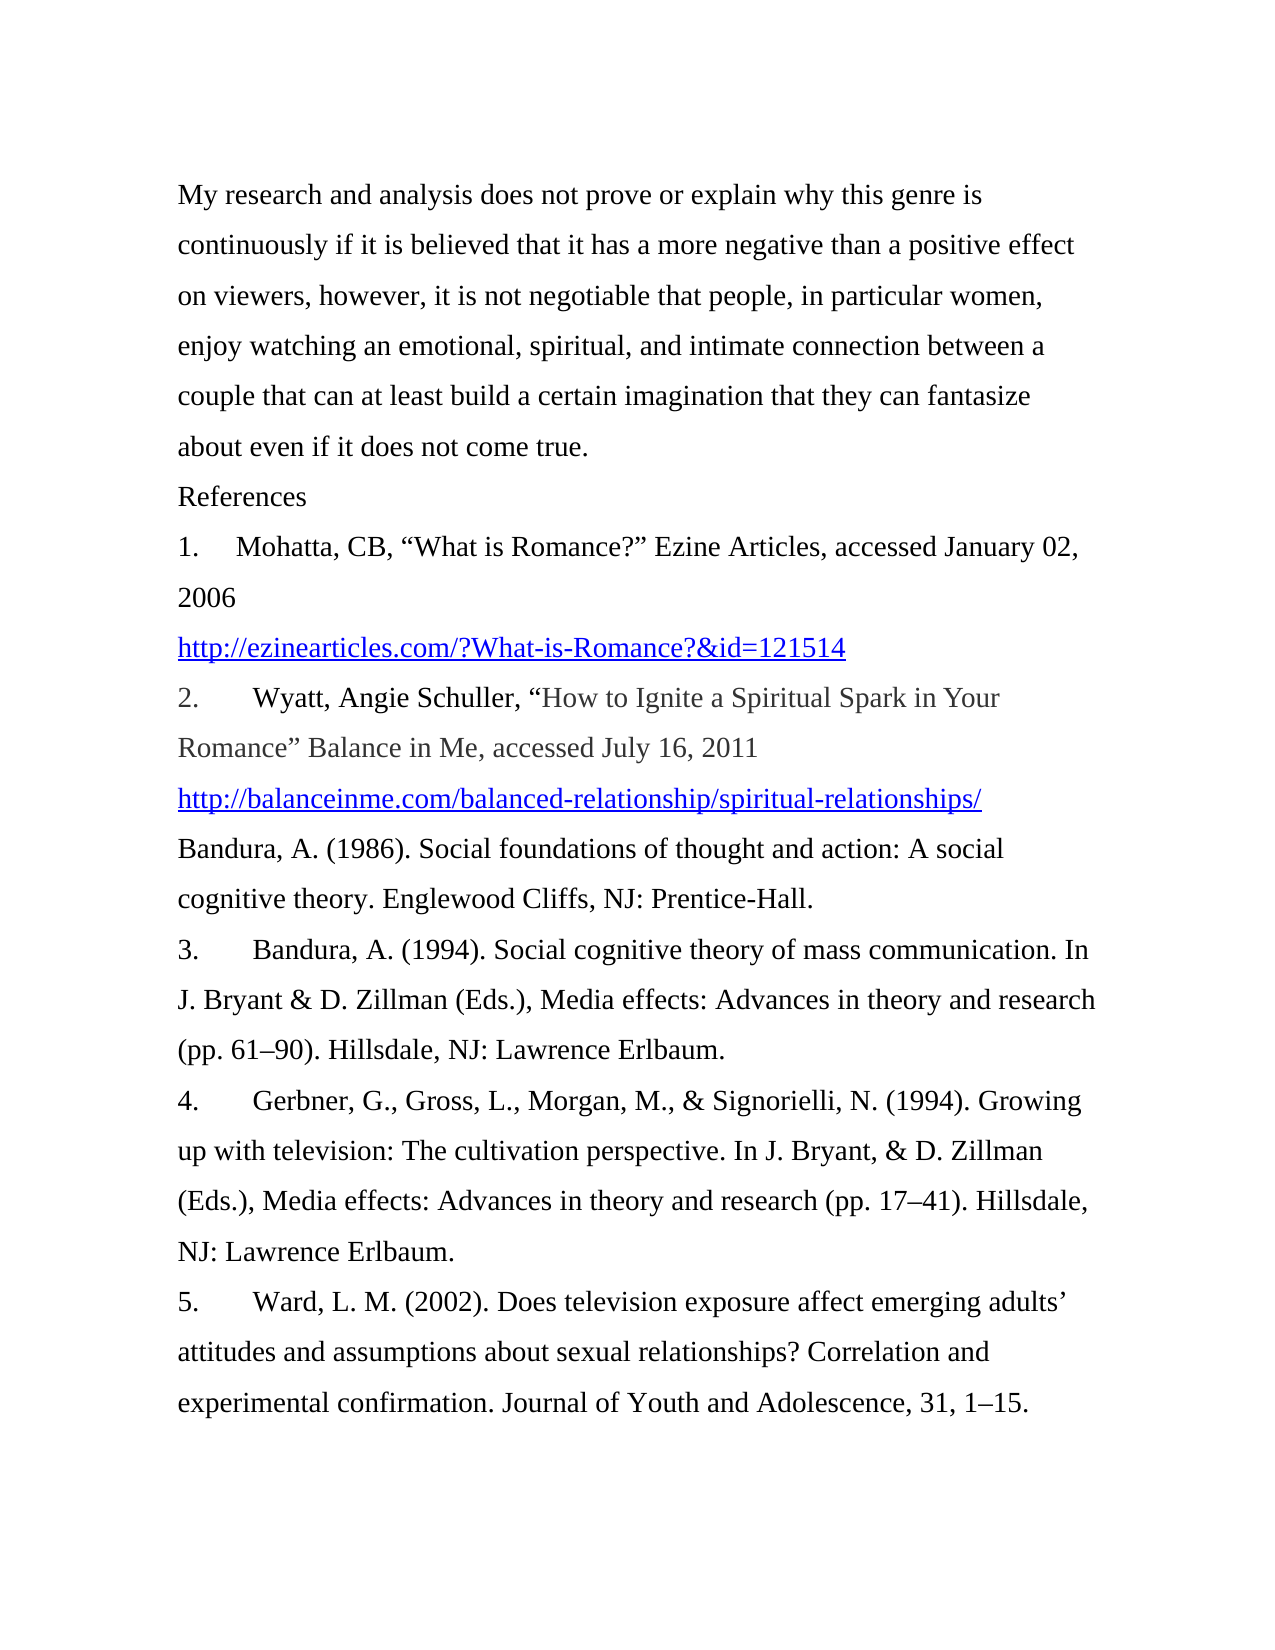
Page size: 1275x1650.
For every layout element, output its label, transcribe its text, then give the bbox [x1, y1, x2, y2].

list Ward, L. M. (2002). Does television exposure affect emerging adults’ attitudes and assumptions about sexual relationships? Correlation and experimental confirmation. Journal of Youth and Adolescence, 31, 1–15. [177, 1284, 1098, 1418]
text Bandura, A. (1986). Social foundations of thought and action: A social cognitive theory. Englewood Cliffs, NJ: Prentice-Hall. [177, 831, 1098, 915]
text http://balanceinme.com/balanced-relationship/spiritual-relationships/ [177, 781, 1098, 814]
text My research and analysis does not prove or explain why this genre is continuously if it is believed that it has a more negative than a positive effect on viewers, however, it is not negotiable that people, in particular women, enjoy watching an emotional, spiritual, and intimate connection between a couple that can at least build a certain imagination that they can fantasize about even if it does not come true. [177, 177, 1098, 462]
list Mohatta, CB, “What is Romance?” Ezine Articles, accessed January 02, 2006 [177, 529, 1098, 613]
list Wyatt, Angie Schuller, “How to Ignite a Spiritual Spark in Your Romance” Balance in Me, accessed July 16, 2011 [177, 680, 1098, 764]
text http://ezinearticles.com/?What-is-Romance?&id=121514 [177, 630, 1098, 663]
list Bandura, A. (1994). Social cognitive theory of mass communication. In J. Bryant & D. Zillman (Eds.), Media effects: Advances in theory and research (pp. 61–90). Hillsdale, NJ: Lawrence Erlbaum. [177, 932, 1098, 1066]
list Gerbner, G., Gross, L., Morgan, M., & Signorielli, N. (1994). Growing up with television: The cultivation perspective. In J. Bryant, & D. Zillman (Eds.), Media effects: Advances in theory and research (pp. 17–41). Hillsdale, NJ: Lawrence Erlbaum. [177, 1083, 1098, 1267]
text References [177, 479, 1098, 513]
